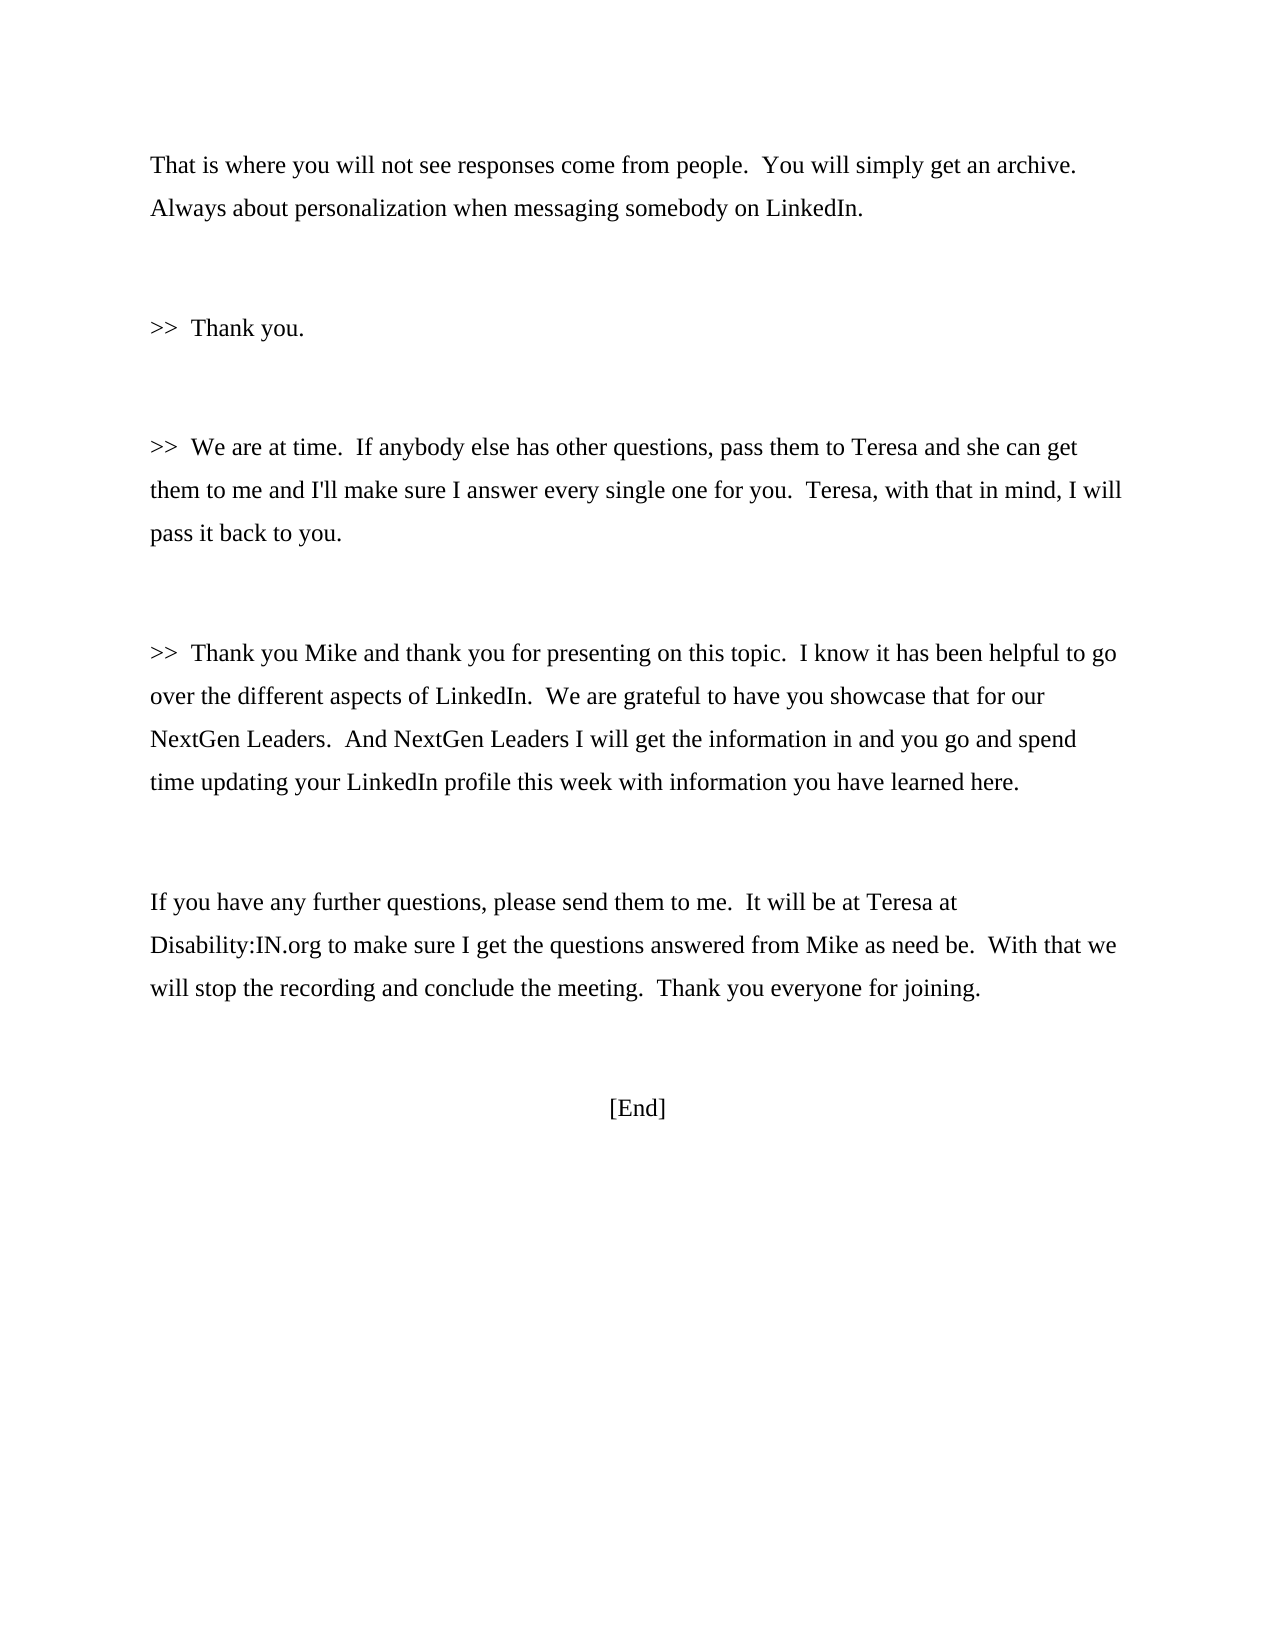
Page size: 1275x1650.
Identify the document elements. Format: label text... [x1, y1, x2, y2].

text >> Thank you Mike and thank you for presenting on this topic. I know it has been helpful to go over the different aspects of LinkedIn. We are grateful to have you showcase that for our NextGen Leaders. And NextGen Leaders I will get the information in and you go and spend time updating your LinkedIn profile this week with information you have learned here. [150, 638, 1125, 796]
text If you have any further questions, please send them to me. It will be at Teresa at Disability:IN.org to make sure I get the questions answered from Mike as need be. With that we will stop the recording and conclude the meeting. Thank you everyone for joining. [150, 887, 1125, 1002]
text That is where you will not see responses come from people. You will simply get an archive. Always about personalization when messaging somebody on LinkedIn. [150, 150, 1125, 222]
text [End] [150, 1093, 1125, 1122]
text >> Thank you. [150, 313, 1125, 341]
text >> We are at time. If anybody else has other questions, pass them to Teresa and she can get them to me and I'll make sure I answer every single one for you. Teresa, with that in mind, I will pass it back to you. [150, 432, 1125, 547]
